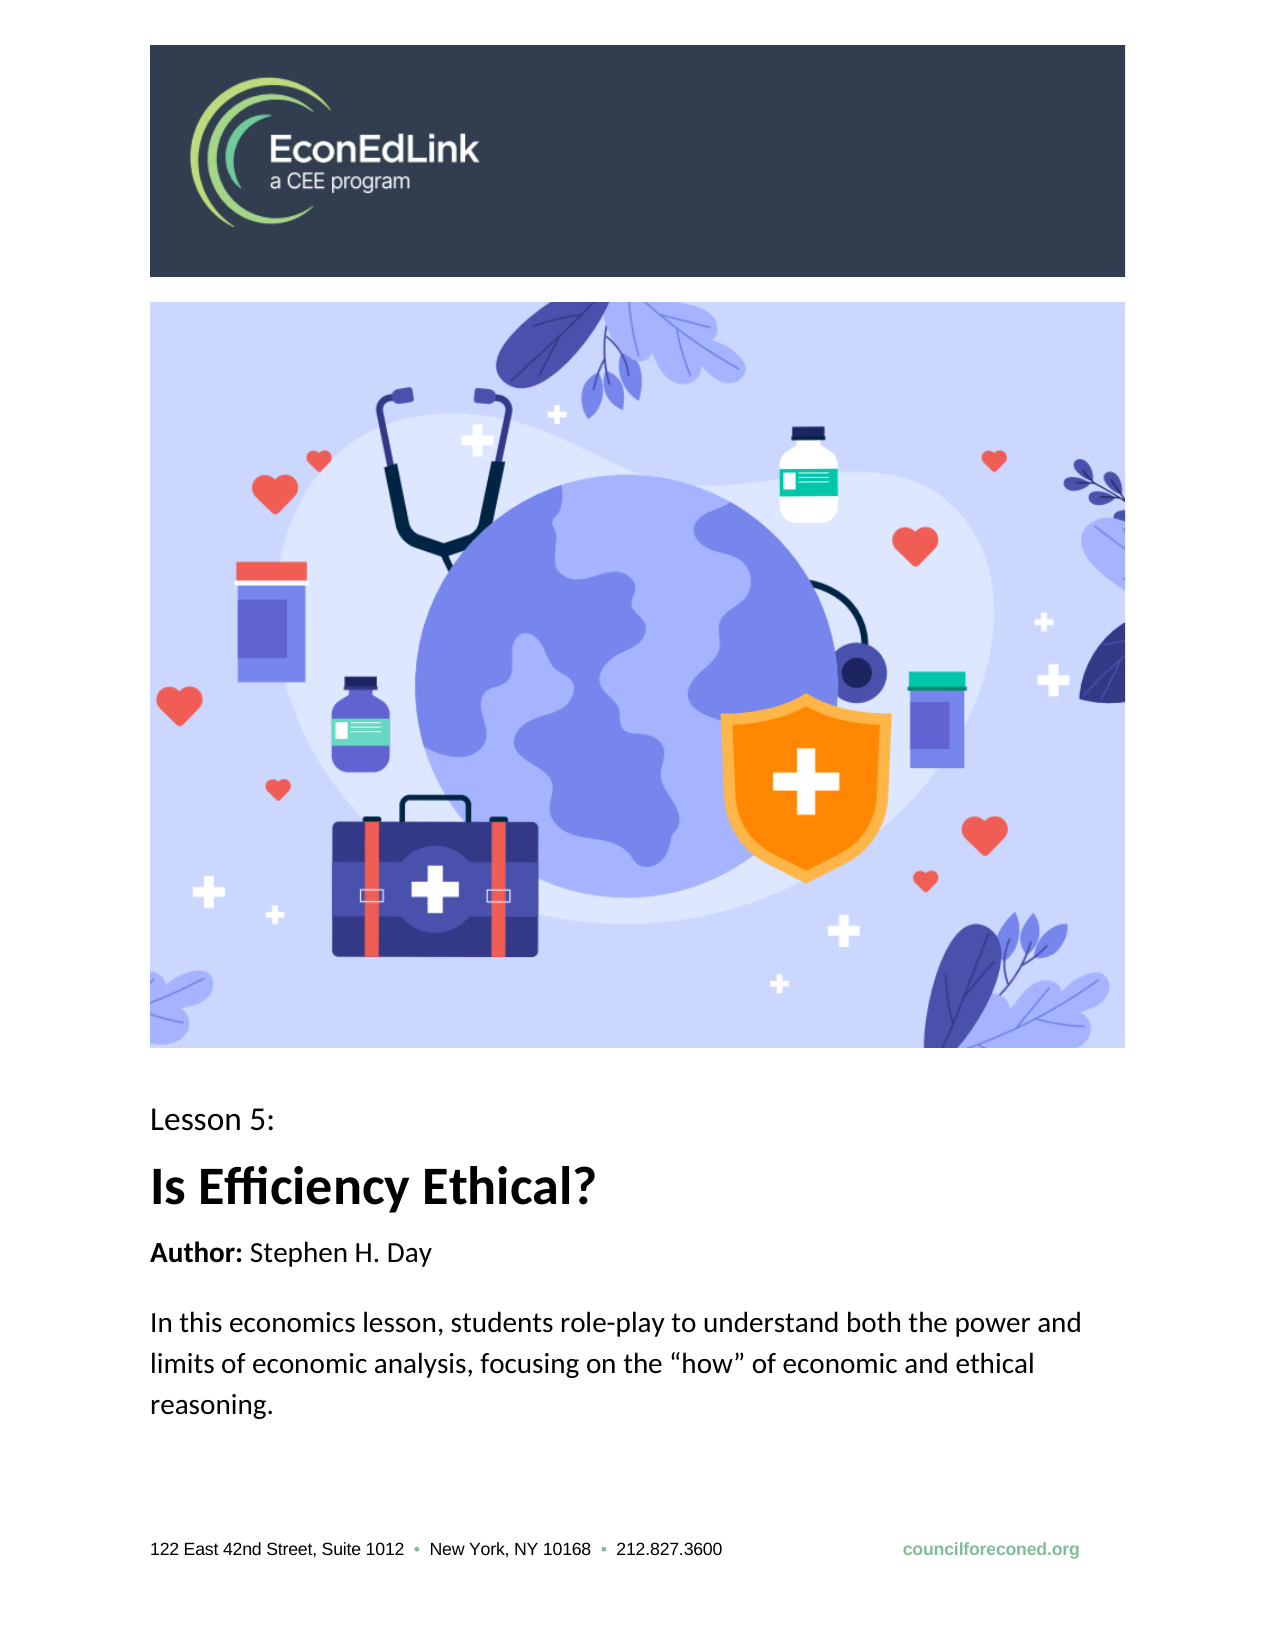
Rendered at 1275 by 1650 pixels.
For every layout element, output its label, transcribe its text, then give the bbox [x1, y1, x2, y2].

title Lesson 5: [150, 1098, 1125, 1139]
text Author: Stephen H. Day [150, 1234, 1125, 1269]
title Is Efficiency Ethical? [150, 1151, 1125, 1218]
text In this economics lesson, students role-play to understand both the power and limits of economic analysis, focusing on the “how” of economic and ethical reasoning. [150, 1304, 1125, 1421]
